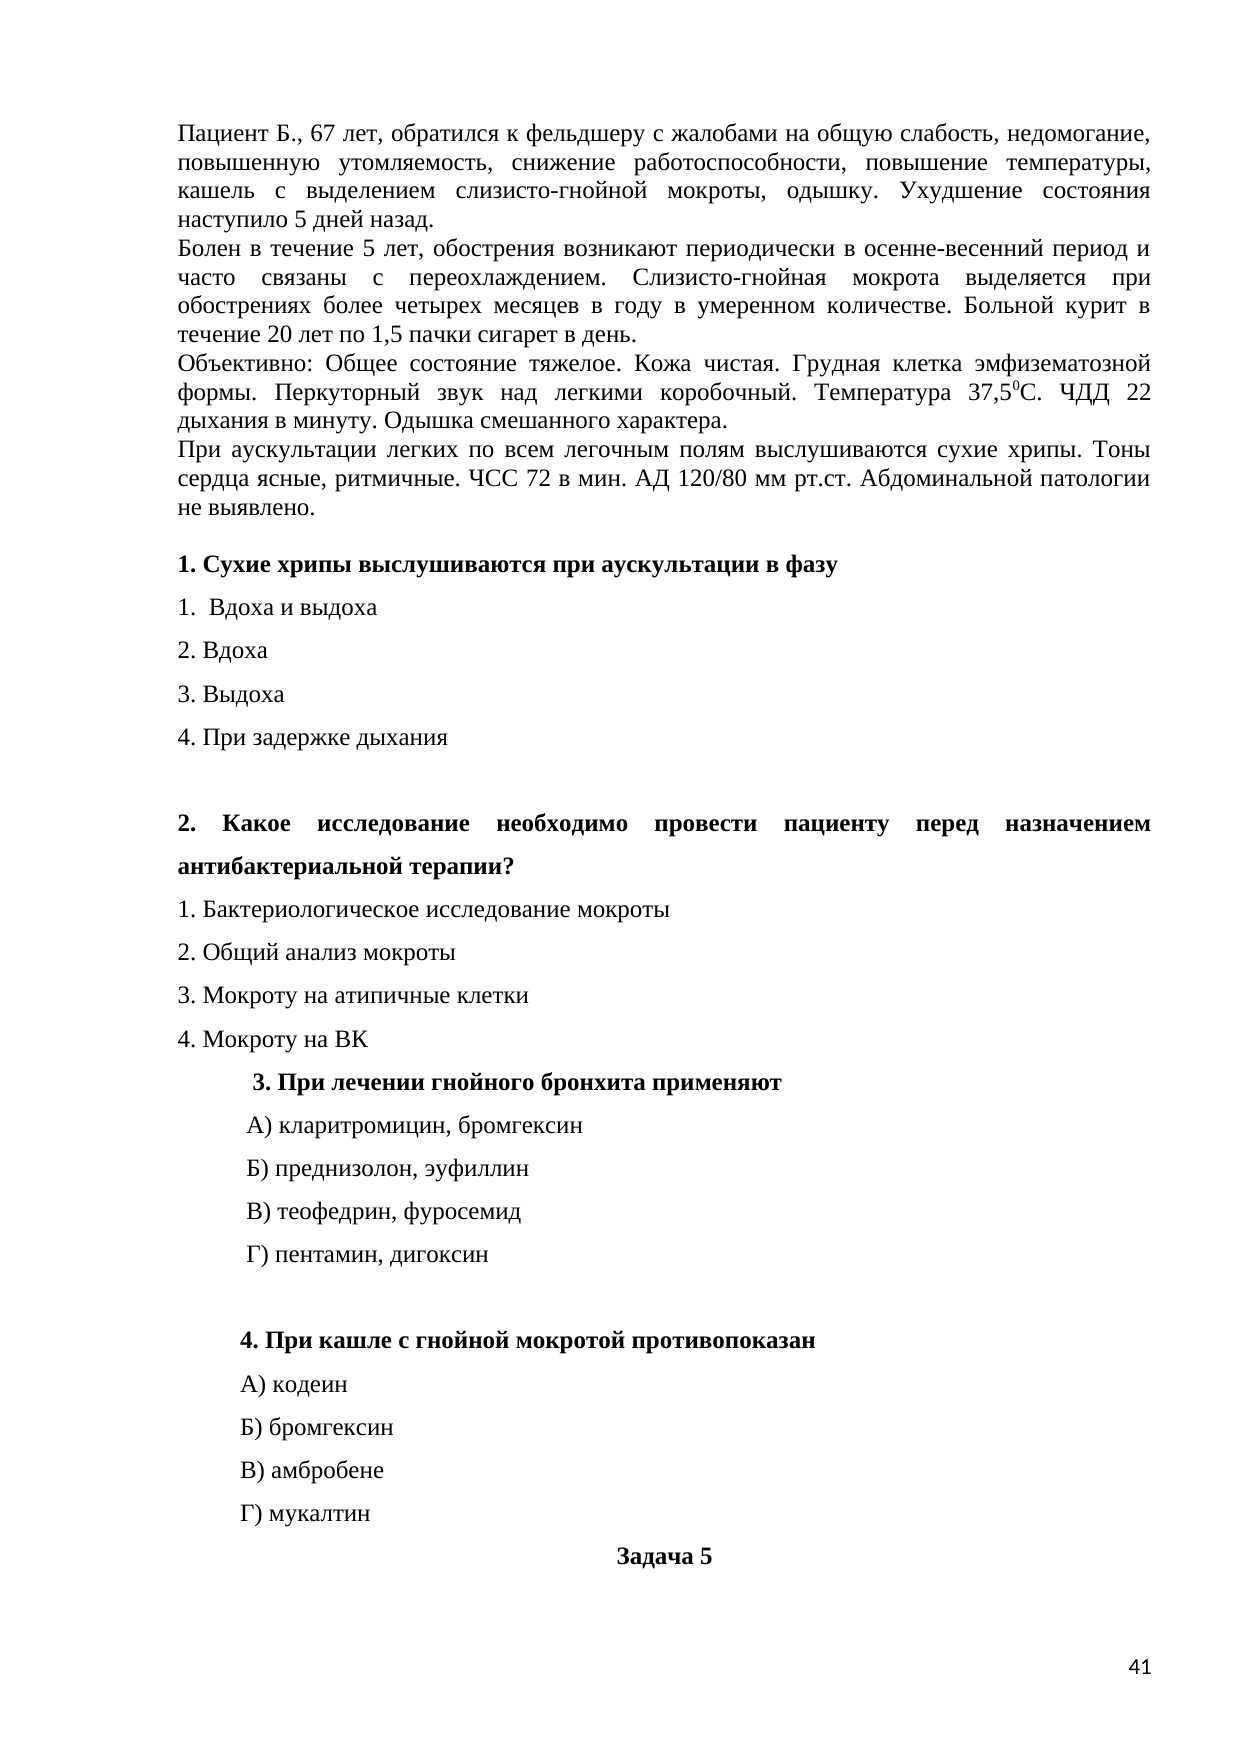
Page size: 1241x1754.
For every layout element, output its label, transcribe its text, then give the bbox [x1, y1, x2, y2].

text Г) мукалтин [177, 1498, 1152, 1527]
text Б) бромгексин [177, 1412, 1152, 1441]
list При аускультации легких по всем легочным полям выслушиваются сухие хрипы. Тоны сердца ясные, ритмичные. ЧСС 72 в мин. АД 120/80 мм рт.ст. Абдоминальной патологии не выявлено. [177, 434, 1152, 521]
text А) кларитромицин, бромгексин [177, 1110, 1152, 1139]
text В) амбробене [177, 1455, 1152, 1484]
list Объективно: Общее состояние тяжелое. Кожа чистая. Грудная клетка эмфизематозной формы. Перкуторный звук над легкими коробочный. Температура 37,50С. ЧДД 22 дыхания в минуту. Одышка смешанного характера. [177, 348, 1152, 434]
text 4. При задержке дыхания [177, 722, 1152, 751]
text А) кодеин [177, 1369, 1152, 1397]
text Г) пентамин, дигоксин [177, 1239, 1152, 1268]
text 4. Мокроту на ВК [177, 1024, 1152, 1052]
text 3. При лечении гнойного бронхита применяют [177, 1067, 1152, 1096]
text 1. Бактериологическое исследование мокроты [177, 894, 1152, 923]
list Пациент Б., 67 лет, обратился к фельдшеру с жалобами на общую слабость, недомогание, повышенную утомляемость, снижение работоспособности, повышение температуры, кашель с выделением слизисто-гнойной мокроты, одышку. Ухудшение состояния наступило 5 дней назад. [177, 118, 1152, 233]
list Задача 5 [177, 1541, 1152, 1570]
text 2. Вдоха [177, 636, 1152, 664]
text 1. Сухие хрипы выслушиваются при аускультации в фазу [177, 549, 1152, 578]
text 2. Какое исследование необходимо провести пациенту перед назначением антибактериальной терапии? [177, 808, 1152, 880]
text Б) преднизолон, эуфиллин [177, 1153, 1152, 1182]
text 4. При кашле с гнойной мокротой противопоказан [177, 1326, 1152, 1354]
text В) теофедрин, фуросемид [177, 1196, 1152, 1225]
text 2. Общий анализ мокроты [177, 937, 1152, 966]
list Болен в течение 5 лет, обострения возникают периодически в осенне-весенний период и часто связаны с переохлаждением. Слизисто-гнойная мокрота выделяется при обострениях более четырех месяцев в году в умеренном количестве. Больной курит в течение 20 лет по 1,5 пачки сигарет в день. [177, 233, 1152, 348]
text 3. Мокроту на атипичные клетки [177, 981, 1152, 1009]
text 1. Вдоха и выдоха [177, 592, 1152, 621]
text 3. Выдоха [177, 679, 1152, 707]
